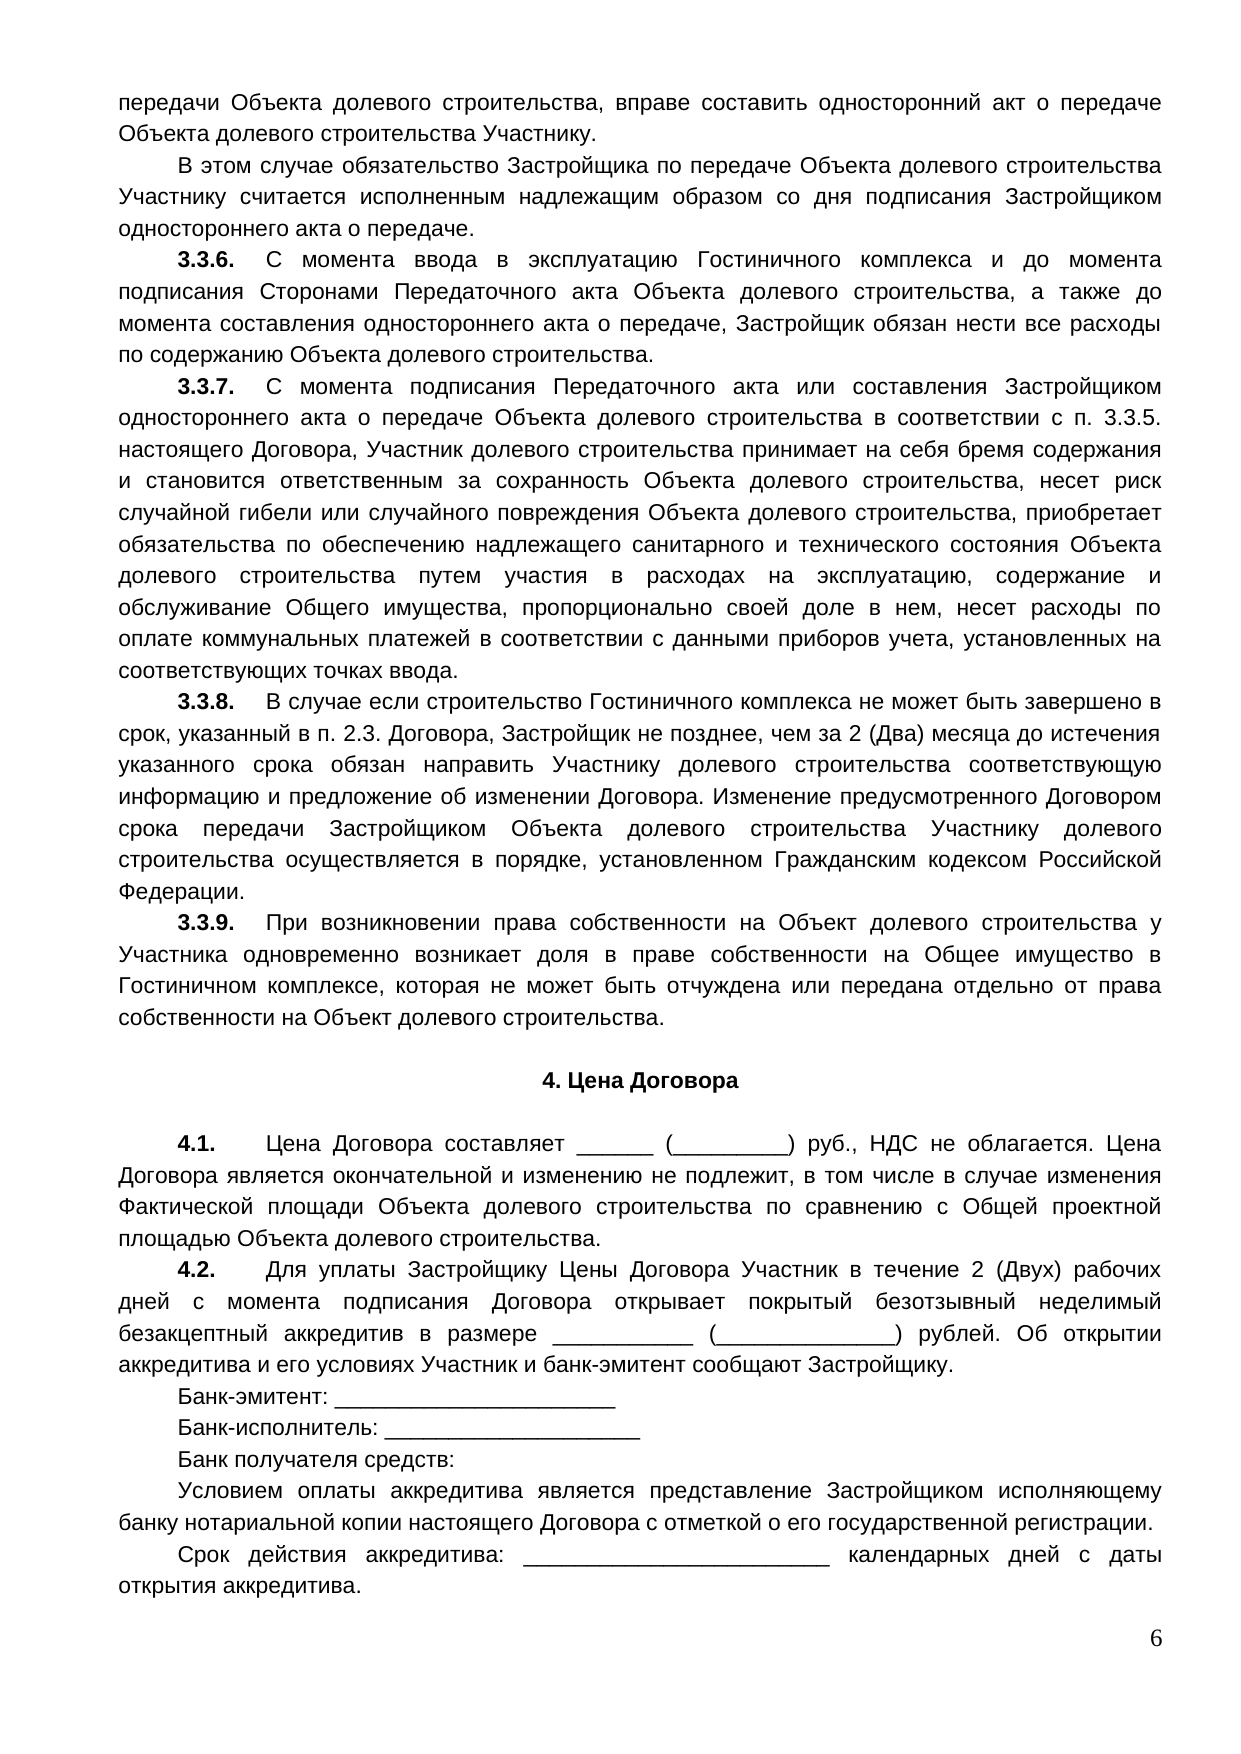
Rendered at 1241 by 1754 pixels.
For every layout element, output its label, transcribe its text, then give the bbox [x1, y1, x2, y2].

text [118, 89, 1162, 147]
text 4.1. Цена Договора составляет ______ (_________) руб., НДС не облагается. Цена Договора является окончательной и изменению не подлежит, в том числе в случае изменения Фактической площади Объекта долевого строительства по сравнению с Общей проектной площадью Объекта долевого строительства. [118, 1130, 1162, 1251]
text В этом случае обязательство Застройщика по передаче Объекта долевого строительства Участнику считается исполненным надлежащим образом со дня подписания Застройщиком одностороннего акта о передаче. [118, 152, 1162, 241]
text Условием оплаты аккредитива является представление Застройщиком исполняющему банку нотариальной копии настоящего Договора с отметкой о его государственной регистрации. [118, 1477, 1162, 1535]
text Банк-исполнитель: ____________________ [118, 1414, 1162, 1441]
text 3.3.9. При возникновении права собственности на Объект долевого строительства у Участника одновременно возникает доля в праве собственности на Общее имущество в Гостиничном комплексе, которая не может быть отчуждена или передана отдельно от права собственности на Объект долевого строительства. [118, 909, 1162, 1030]
text Банк получателя средств: [118, 1446, 1162, 1472]
text Банк-эмитент: ______________________ [118, 1383, 1162, 1409]
text 3.3.7. С момента подписания Передаточного акта или составления Застройщиком одностороннего акта о передаче Объекта долевого строительства в соответствии с п. 3.3.5. настоящего Договора, Участник долевого строительства принимает на себя бремя содержания и становится ответственным за сохранность Объекта долевого строительства, несет риск случайной гибели или случайного повреждения Объекта долевого строительства, приобретает обязательства по обеспечению надлежащего санитарного и технического состояния Объекта долевого строительства путем участия в расходах на эксплуатацию, содержание и обслуживание Общего имущества, пропорционально своей доле в нем, несет расходы по оплате коммунальных платежей в соответствии с данными приборов учета, установленных на соответствующих точках ввода. [118, 373, 1162, 683]
text 3.3.8. В случае если строительство Гостиничного комплекса не может быть завершено в срок, указанный в п. 2.3. Договора, Застройщик не позднее, чем за 2 (Два) месяца до истечения указанного срока обязан направить Участнику долевого строительства соответствующую информацию и предложение об изменении Договора. Изменение предусмотренного Договором срока передачи Застройщиком Объекта долевого строительства Участнику долевого строительства осуществляется в порядке, установленном Гражданским кодексом Российской Федерации. [118, 688, 1162, 904]
text 4.2. Для уплаты Застройщику Цены Договора Участник в течение 2 (Двух) рабочих дней с момента подписания Договора открывает покрытый безотзывный неделимый безакцептный аккредитив в размере ___________ (______________) рублей. Об открытии аккредитива и его условиях Участник и банк-эмитент сообщают Застройщику. [118, 1256, 1162, 1377]
text 4. Цена Договора [118, 1067, 1162, 1093]
text 3.3.6. С момента ввода в эксплуатацию Гостиничного комплекса и до момента подписания Сторонами Передаточного акта Объекта долевого строительства, а также до момента составления одностороннего акта о передаче, Застройщик обязан нести все расходы по содержанию Объекта долевого строительства. [118, 246, 1162, 367]
text Срок действия аккредитива: ________________________ календарных дней с даты открытия аккредитива. [118, 1541, 1162, 1598]
